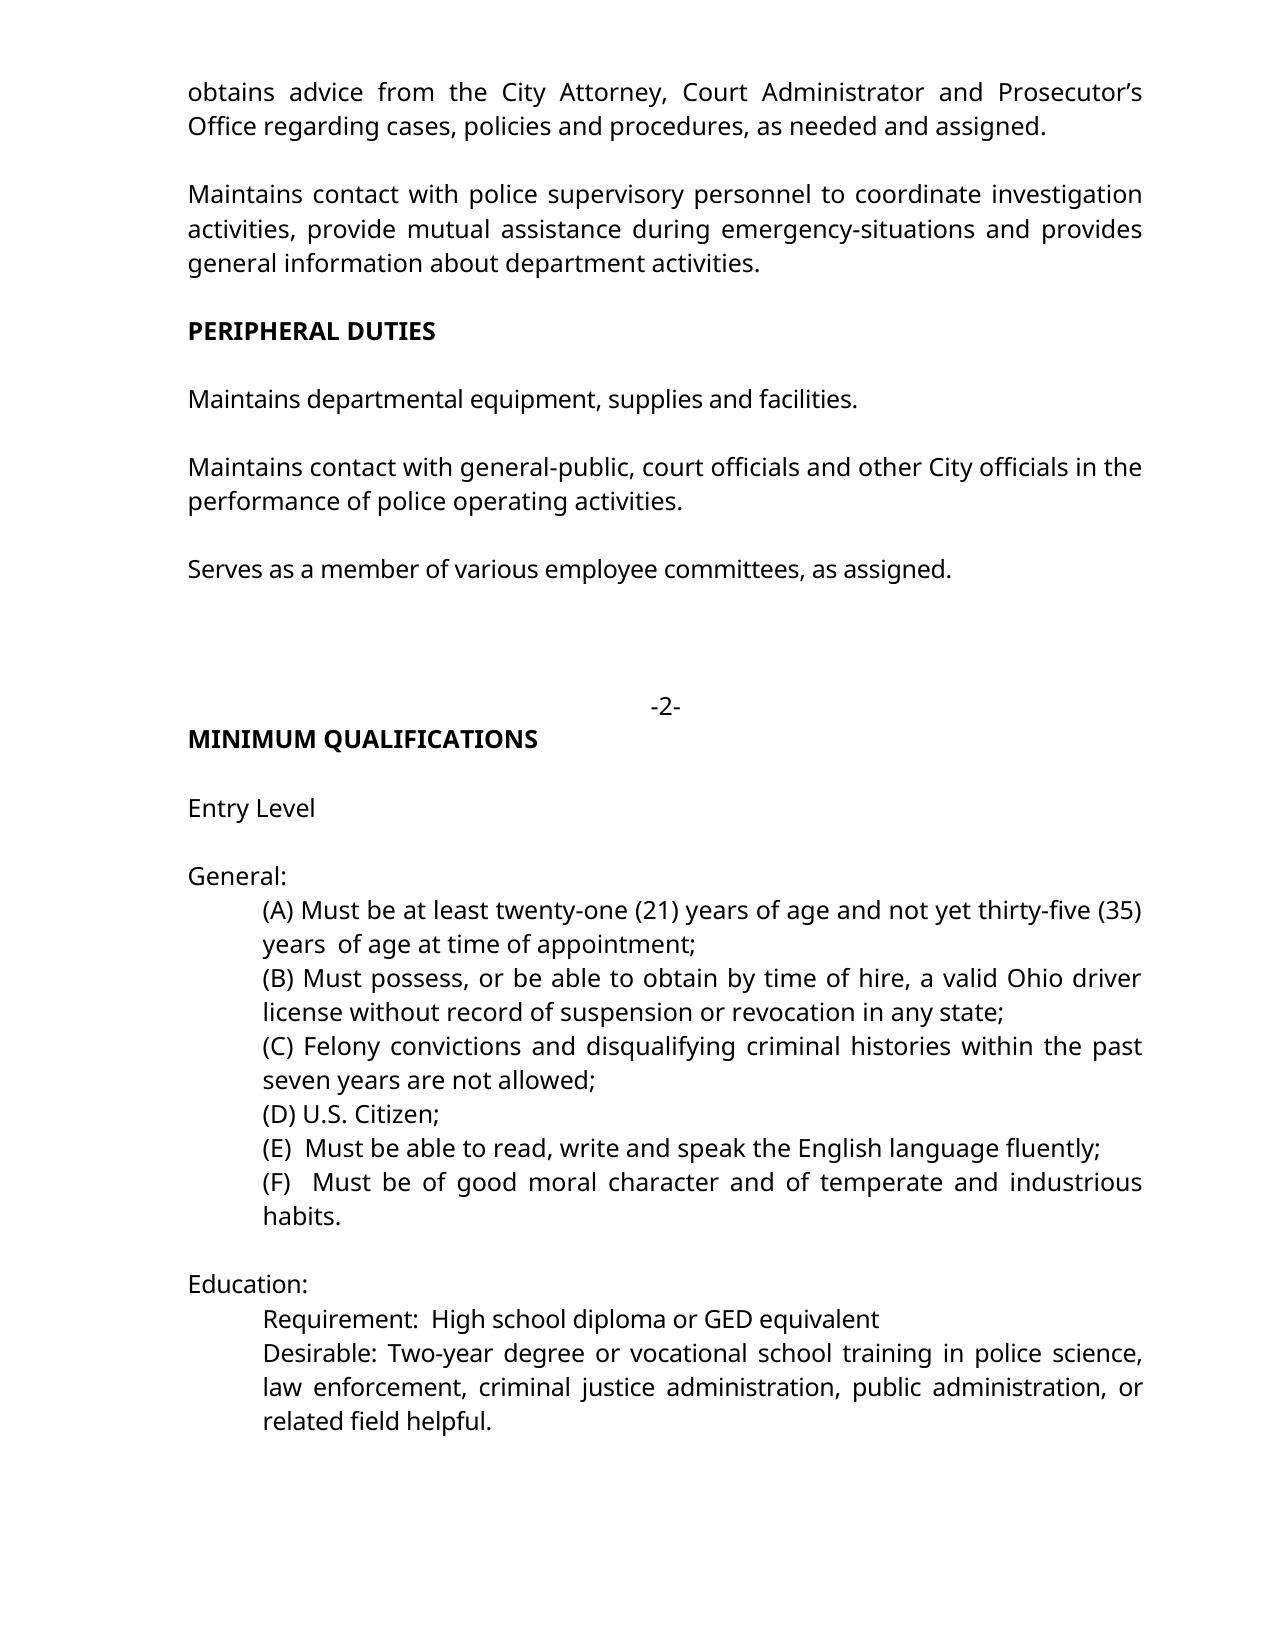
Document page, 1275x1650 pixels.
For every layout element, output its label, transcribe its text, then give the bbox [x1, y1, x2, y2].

text (F) Must be of good moral character and of temperate and industrious habits. [262, 1165, 1144, 1233]
text Education: [187, 1267, 1144, 1301]
text (D) U.S. Citizen; [262, 1097, 1144, 1131]
text Desirable: Two-year degree or vocational school training in police science, law enforcement, criminal justice administration, public administration, or related field helpful. [262, 1335, 1144, 1437]
text Requirement: High school diploma or GED equivalent [262, 1301, 1144, 1335]
text -2- [187, 688, 1144, 722]
text Maintains contact with police supervisory personnel to coordinate investigation activities, provide mutual assistance during emergency-situations and provides general information about department activities. [187, 177, 1144, 279]
text (C) Felony convictions and disqualifying criminal histories within the past seven years are not allowed; [262, 1029, 1144, 1097]
text Entry Level [187, 790, 1144, 824]
text Serves as a member of various employee committees, as assigned. [187, 552, 1144, 586]
text (A) Must be at least twenty-one (21) years of age and not yet thirty-five (35) years of age at time of appointment; [262, 892, 1144, 961]
text (E) Must be able to read, write and speak the English language fluently; [262, 1131, 1144, 1165]
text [187, 75, 1144, 143]
text (B) Must possess, or be able to obtain by time of hire, a valid Ohio driver license without record of suspension or revocation in any state; [262, 961, 1144, 1029]
text PERIPHERAL DUTIES [187, 313, 1144, 347]
text Maintains contact with general-public, court officials and other City officials in the performance of police operating activities. [187, 450, 1144, 518]
text General: [187, 858, 1144, 892]
text Maintains departmental equipment, supplies and facilities. [187, 382, 1144, 416]
text MINIMUM QUALIFICATIONS [187, 722, 1144, 756]
